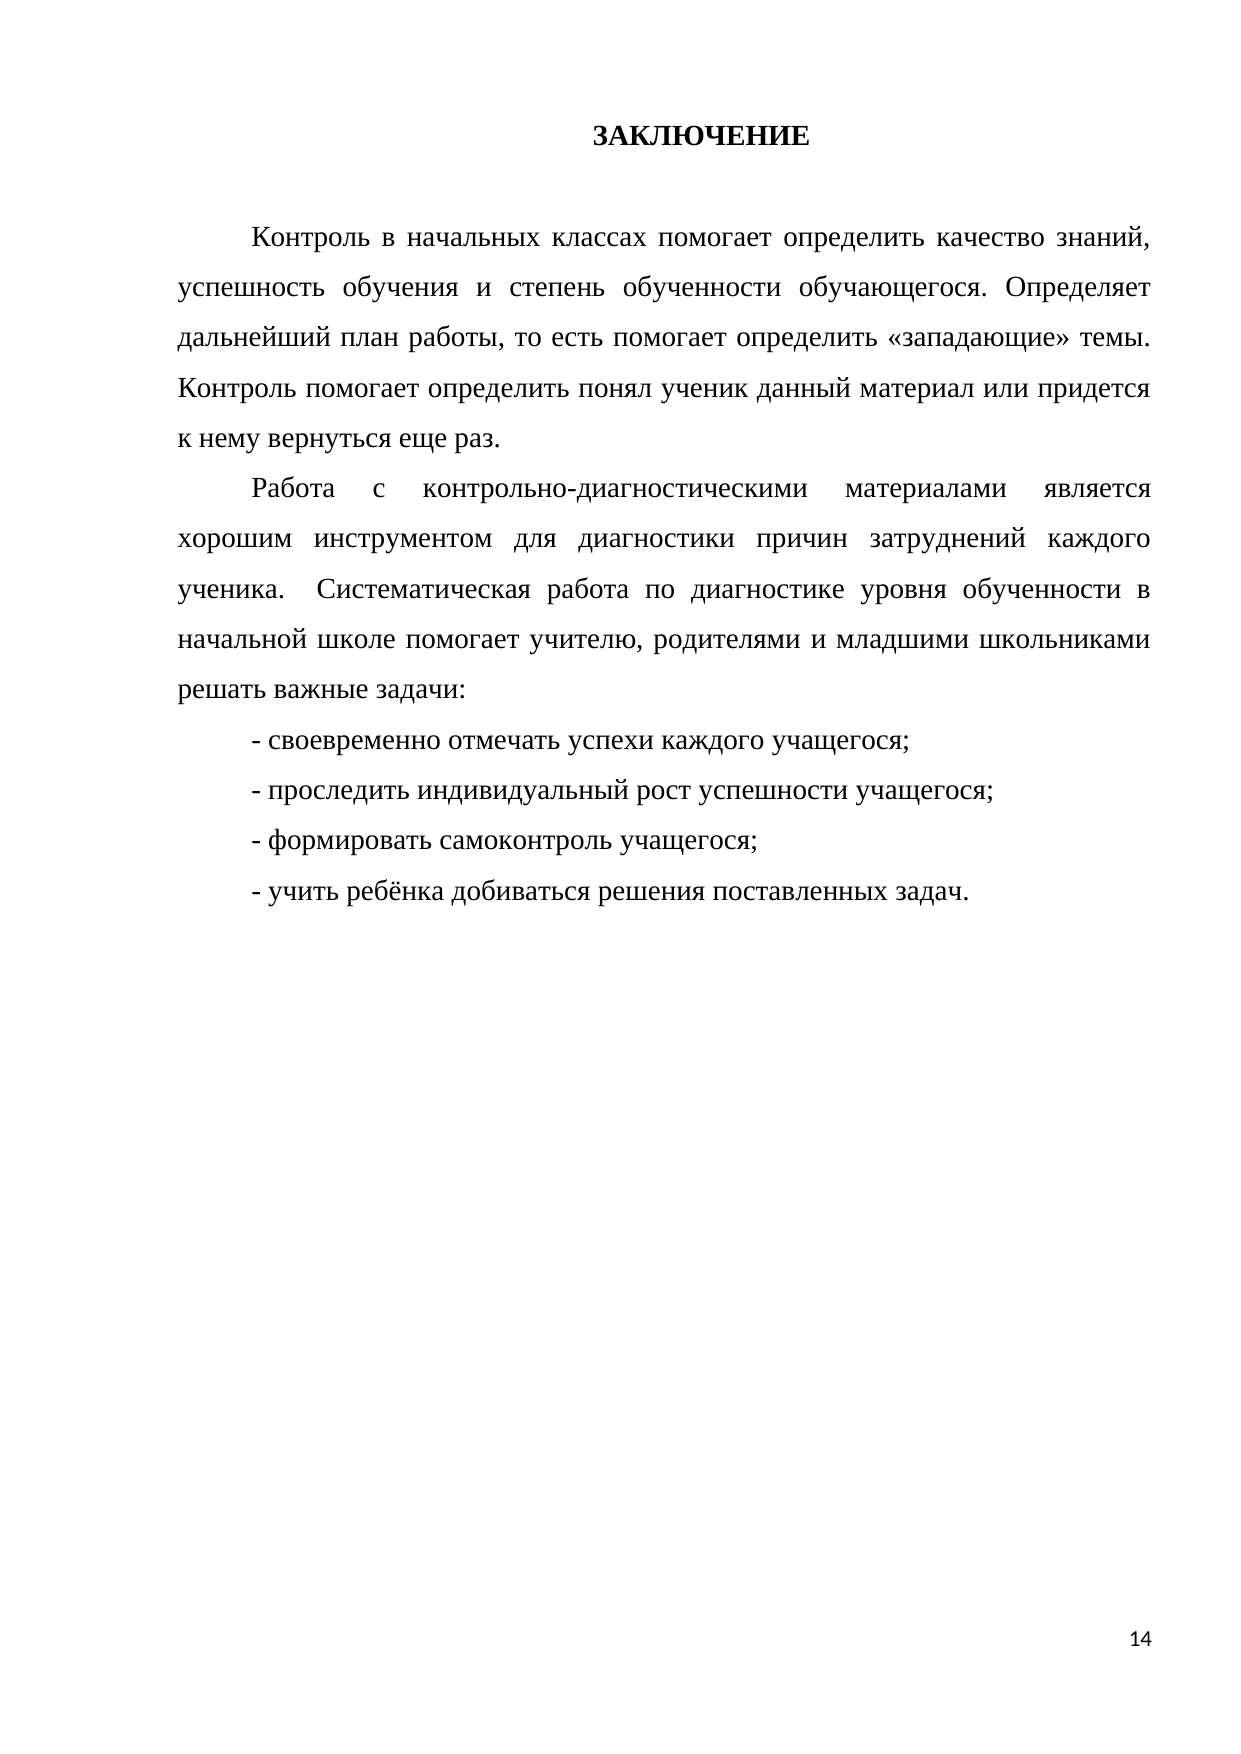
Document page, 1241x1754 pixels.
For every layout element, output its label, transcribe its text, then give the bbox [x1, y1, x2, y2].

text - учить ребёнка добиваться решения поставленных задач. [177, 873, 1152, 906]
text - проследить индивидуальный рост успешности учащегося; [177, 772, 1152, 806]
text - формировать самоконтроль учащегося; [177, 822, 1152, 856]
text - своевременно отмечать успехи каждого учащегося; [177, 722, 1152, 755]
subtitle ЗАКЛЮЧЕНИЕ [177, 118, 1152, 152]
text Работа с контрольно-диагностическими материалами является хорошим инструментом для диагностики причин затруднений каждого ученика. Систематическая работа по диагностике уровня обученности в начальной школе помогает учителю, родителями и младшими школьниками решать важные задачи: [177, 470, 1152, 705]
text Контроль в начальных классах помогает определить качество знаний, успешность обучения и степень обученности обучающегося. Определяет дальнейший план работы, то есть помогает определить «западающие» темы. Контроль помогает определить понял ученик данный материал или придется к нему вернуться еще раз. [177, 219, 1152, 453]
